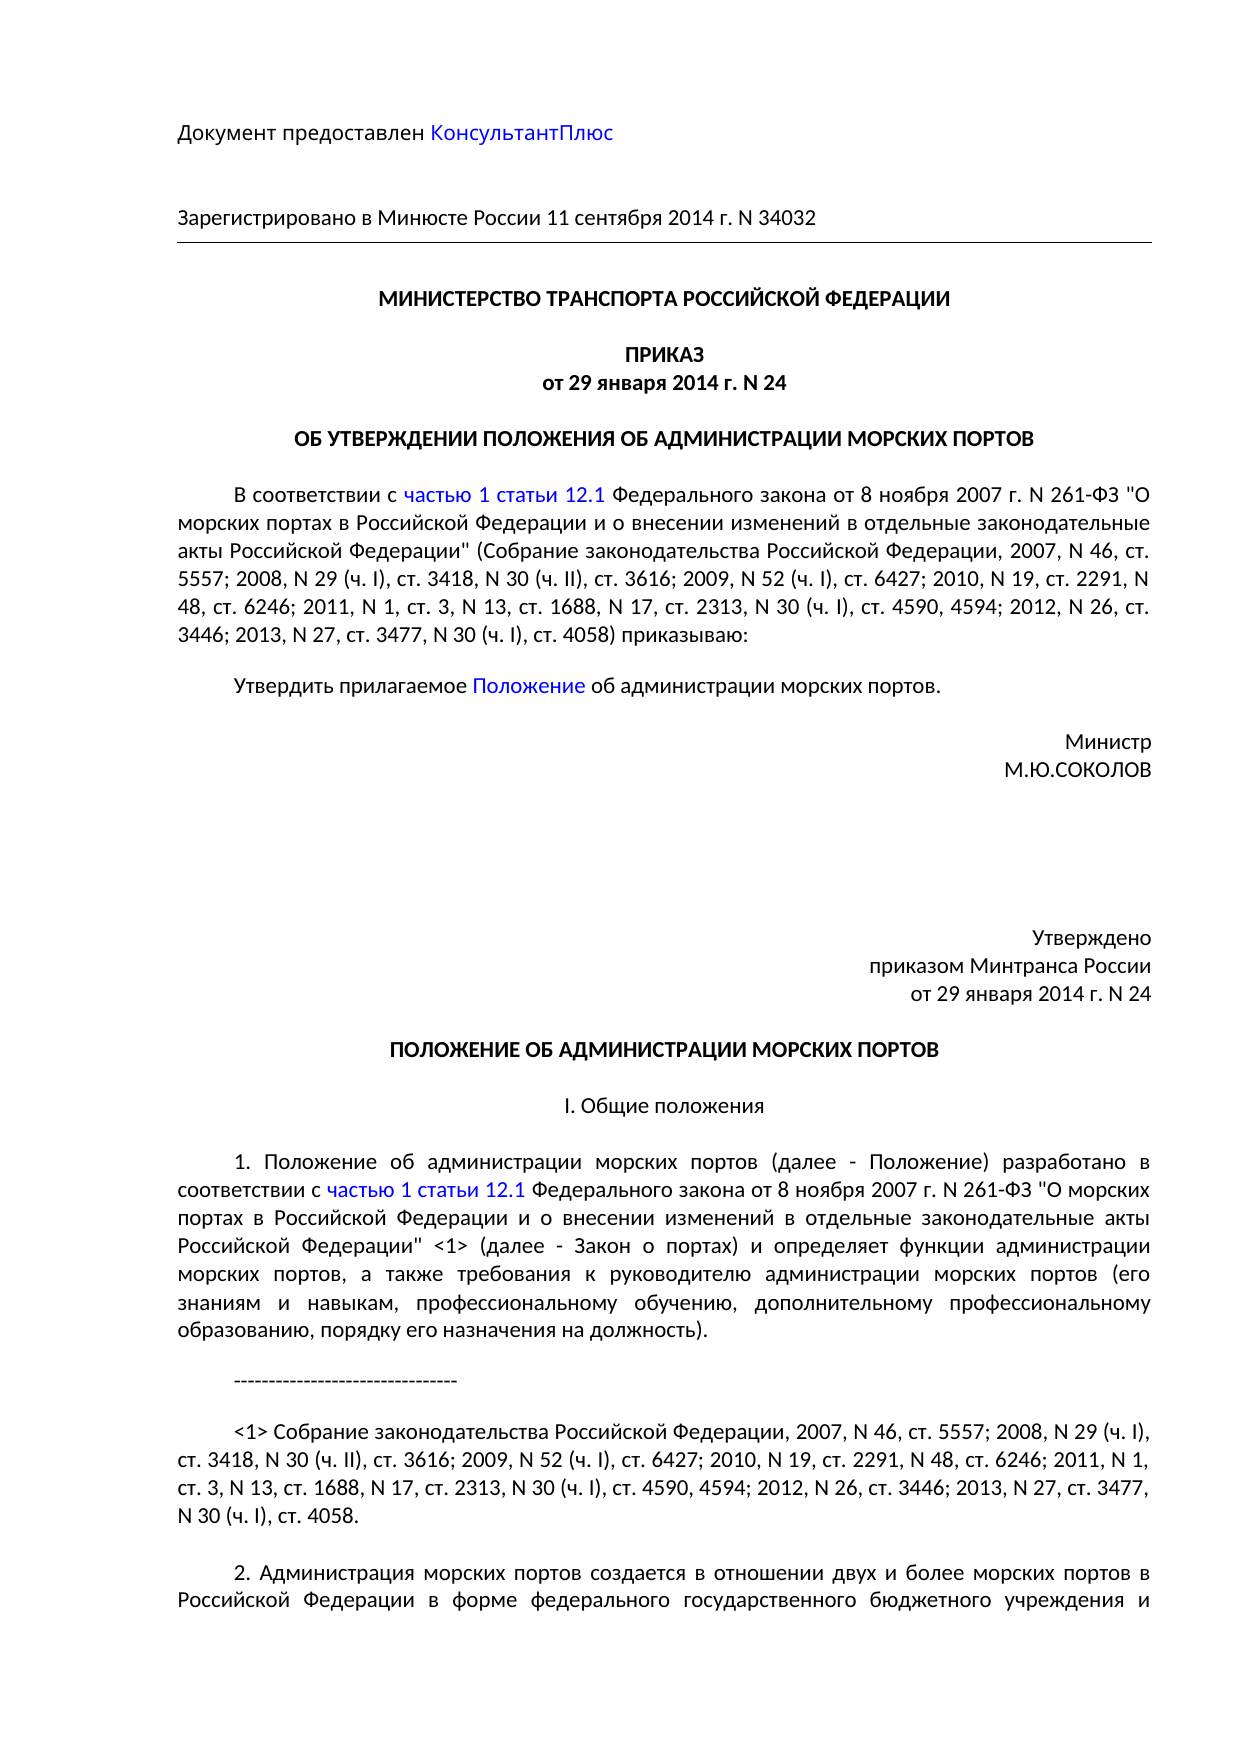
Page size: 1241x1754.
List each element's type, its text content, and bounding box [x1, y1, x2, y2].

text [177, 1558, 1152, 1614]
text М.Ю.СОКОЛОВ [177, 755, 1152, 783]
title МИНИСТЕРСТВО ТРАНСПОРТА РОССИЙСКОЙ ФЕДЕРАЦИИ [177, 284, 1152, 312]
title ПОЛОЖЕНИЕ ОБ АДМИНИСТРАЦИИ МОРСКИХ ПОРТОВ [177, 1035, 1152, 1063]
text В соответствии с частью 1 статьи 12.1 Федерального закона от 8 ноября 2007 г. N 261-ФЗ "О морских портах в Российской Федерации и о внесении изменений в отдельные законодательные акты Российской Федерации" (Собрание законодательства Российской Федерации, 2007, N 46, ст. 5557; 2008, N 29 (ч. I), ст. 3418, N 30 (ч. II), ст. 3616; 2009, N 52 (ч. I), ст. 6427; 2010, N 19, ст. 2291, N 48, ст. 6246; 2011, N 1, ст. 3, N 13, ст. 1688, N 17, ст. 2313, N 30 (ч. I), ст. 4590, 4594; 2012, N 26, ст. 3446; 2013, N 27, ст. 3477, N 30 (ч. I), ст. 4058) приказываю: [177, 480, 1152, 648]
text -------------------------------- [177, 1367, 1152, 1394]
title ПРИКАЗ [177, 340, 1152, 368]
text Утверждено [177, 923, 1152, 951]
title Документ предоставлен КонсультантПлюс [177, 118, 1152, 175]
text Зарегистрировано в Минюсте России 11 сентября 2014 г. N 34032 [177, 203, 1152, 231]
text <1> Собрание законодательства Российской Федерации, 2007, N 46, ст. 5557; 2008, N 29 (ч. I), ст. 3418, N 30 (ч. II), ст. 3616; 2009, N 52 (ч. I), ст. 6427; 2010, N 19, ст. 2291, N 48, ст. 6246; 2011, N 1, ст. 3, N 13, ст. 1688, N 17, ст. 2313, N 30 (ч. I), ст. 4590, 4594; 2012, N 26, ст. 3446; 2013, N 27, ст. 3477, N 30 (ч. I), ст. 4058. [177, 1417, 1152, 1529]
text приказом Минтранса России [177, 951, 1152, 979]
text I. Общие положения [177, 1091, 1152, 1119]
text Утвердить прилагаемое Положение об администрации морских портов. [177, 671, 1152, 699]
title от 29 января 2014 г. N 24 [177, 368, 1152, 396]
title ОБ УТВЕРЖДЕНИИ ПОЛОЖЕНИЯ ОБ АДМИНИСТРАЦИИ МОРСКИХ ПОРТОВ [177, 424, 1152, 452]
text 1. Положение об администрации морских портов (далее - Положение) разработано в соответствии с частью 1 статьи 12.1 Федерального закона от 8 ноября 2007 г. N 261-ФЗ "О морских портах в Российской Федерации и о внесении изменений в отдельные законодательные акты Российской Федерации" <1> (далее - Закон о портах) и определяет функции администрации морских портов, а также требования к руководителю администрации морских портов (его знаниям и навыкам, профессиональному обучению, дополнительному профессиональному образованию, порядку его назначения на должность). [177, 1147, 1152, 1344]
text от 29 января 2014 г. N 24 [177, 979, 1152, 1007]
text Министр [177, 727, 1152, 755]
